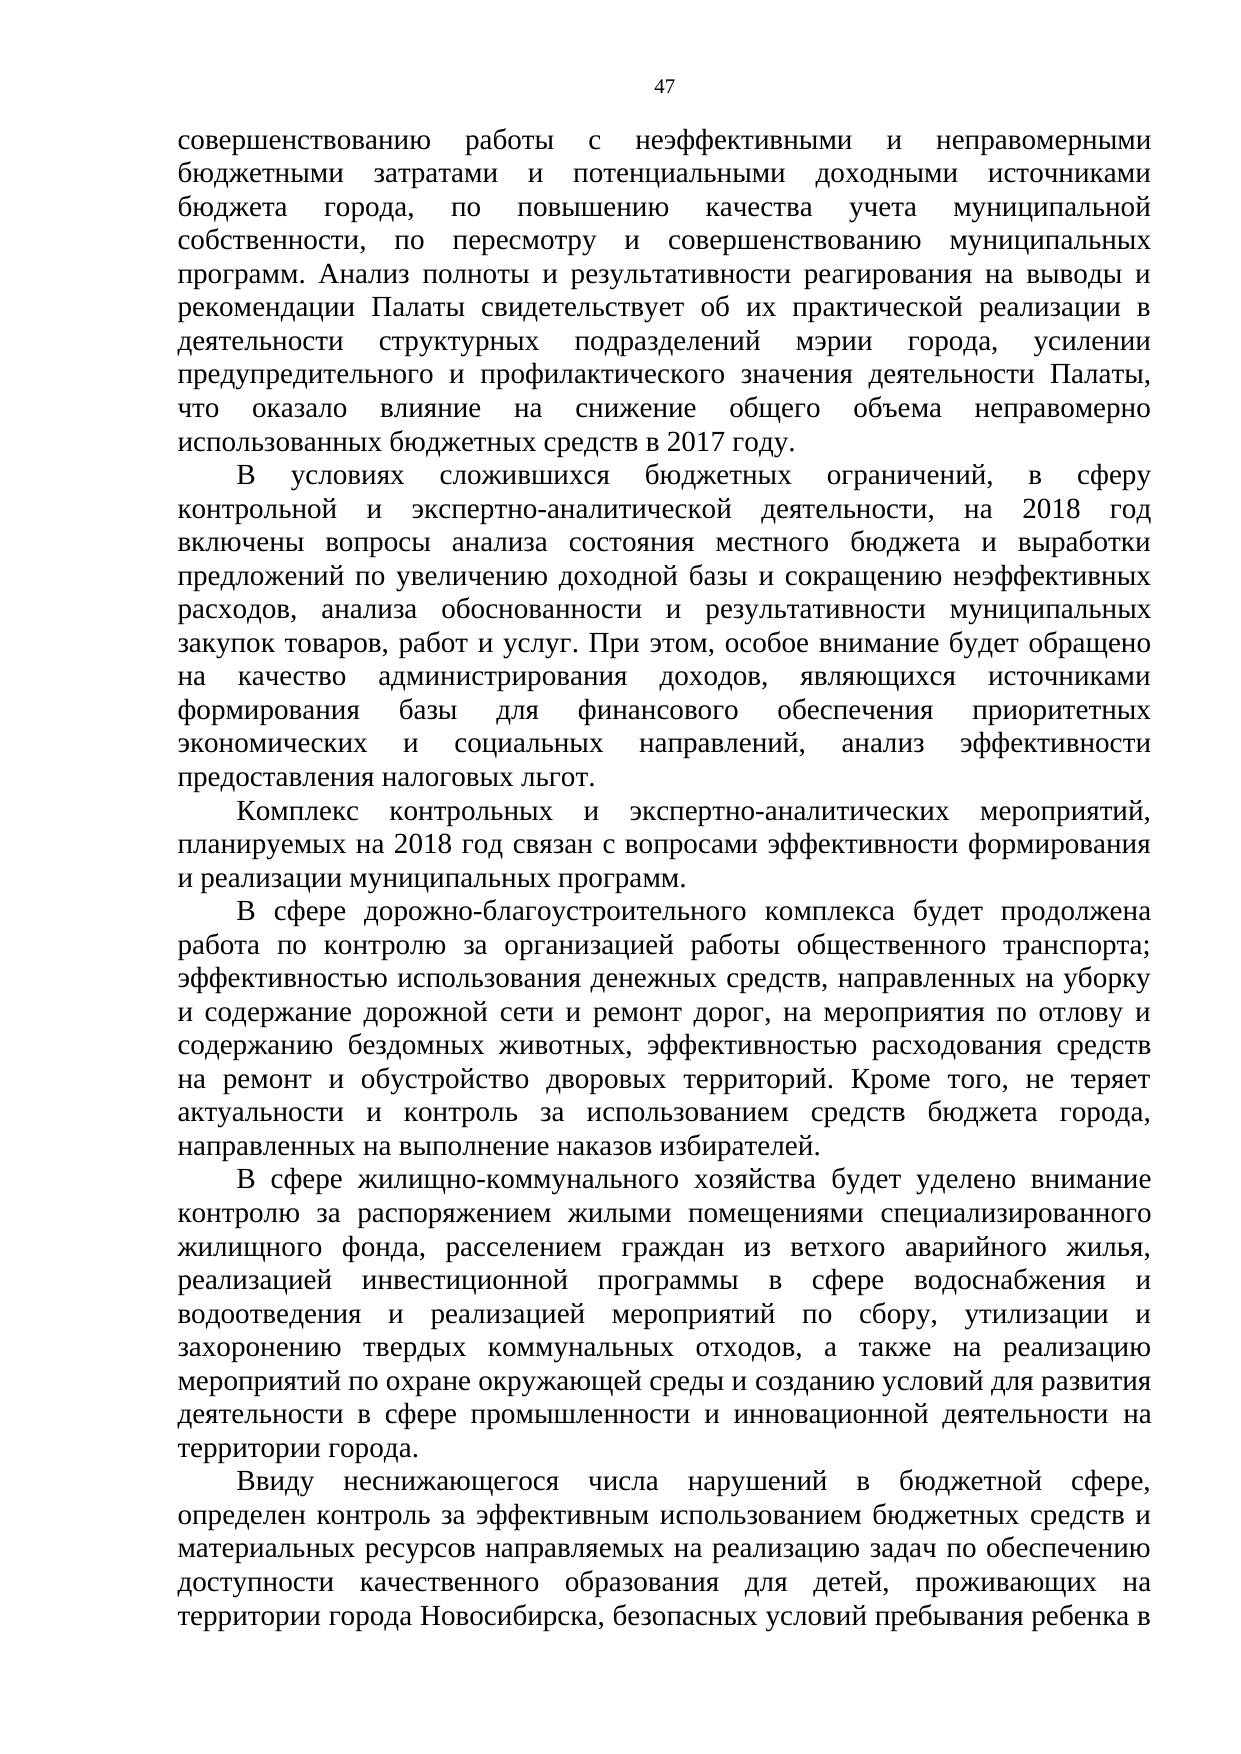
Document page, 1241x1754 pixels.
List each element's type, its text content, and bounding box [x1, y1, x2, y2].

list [177, 122, 1152, 457]
text Комплекс контрольных и экспертно-аналитических мероприятий, планируемых на 2018 год связан с вопросами эффективности формирования и реализации муниципальных программ. [177, 793, 1152, 893]
text В условиях сложившихся бюджетных ограничений, в сферу контрольной и экспертно-аналитической деятельности, на 2018 год включены вопросы анализа состояния местного бюджета и выработки предложений по увеличению доходной базы и сокращению неэффективных расходов, анализа обоснованности и результативности муниципальных закупок товаров, работ и услуг. При этом, особое внимание будет обращено на качество администрирования доходов, являющихся источниками формирования базы для финансового обеспечения приоритетных экономических и социальных направлений, анализ эффективности предоставления налоговых льгот. [177, 457, 1152, 793]
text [177, 1463, 1152, 1631]
text В сфере дорожно-благоустроительного комплекса будет продолжена работа по контролю за организацией работы общественного транспорта; эффективностью использования денежных средств, направленных на уборку и содержание дорожной сети и ремонт дорог, на мероприятия по отлову и содержанию бездомных животных, эффективностью расходования средств на ремонт и обустройство дворовых территорий. Кроме того, не теряет актуальности и контроль за использованием средств бюджета города, направленных на выполнение наказов избирателей. [177, 893, 1152, 1162]
text В сфере жилищно-коммунального хозяйства будет уделено внимание контролю за распоряжением жилыми помещениями специализированного жилищного фонда, расселением граждан из ветхого аварийного жилья, реализацией инвестиционной программы в сфере водоснабжения и водоотведения и реализацией мероприятий по сбору, утилизации и захоронению твердых коммунальных отходов, а также на реализацию мероприятий по охране окружающей среды и созданию условий для развития деятельности в сфере промышленности и инновационной деятельности на территории города. [177, 1162, 1152, 1463]
